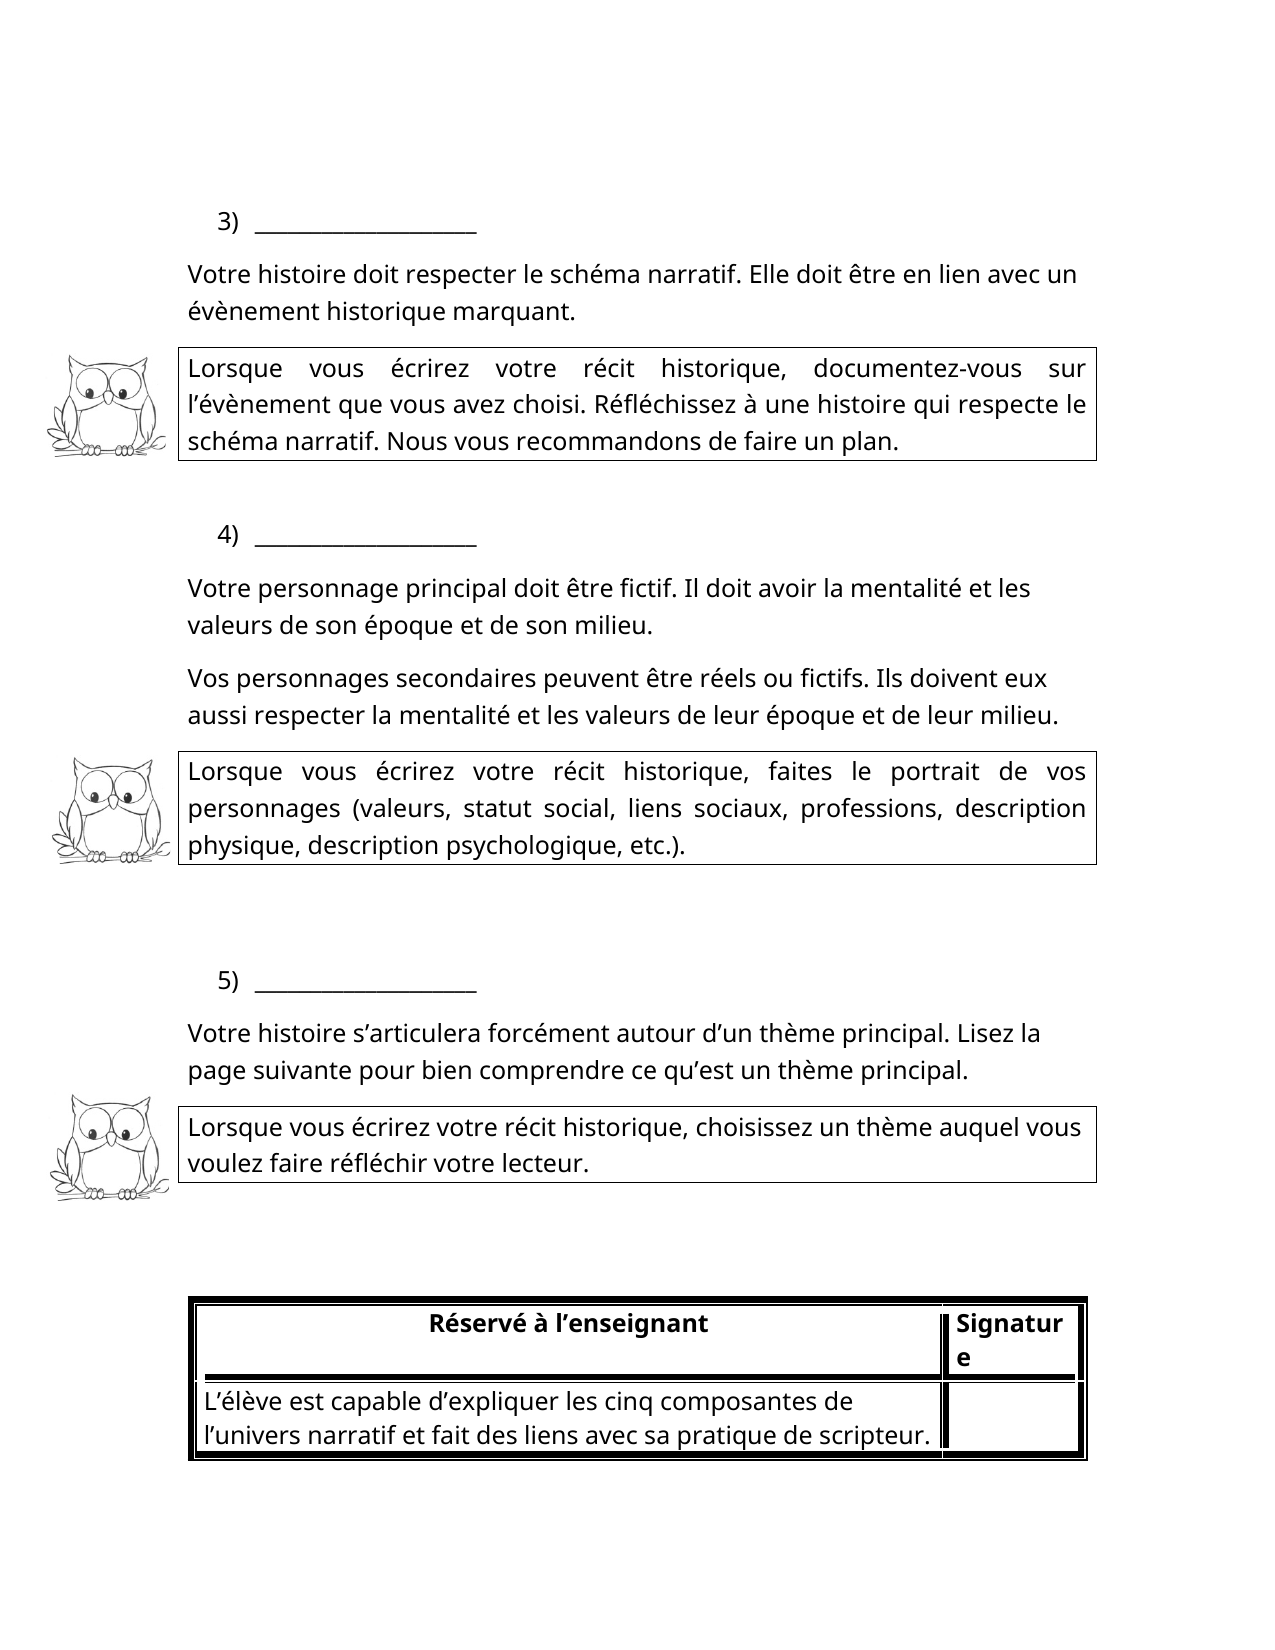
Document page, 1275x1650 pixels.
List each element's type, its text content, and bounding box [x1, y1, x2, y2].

table_header Réservé à l’enseignant [194, 1303, 945, 1374]
picture [40, 1092, 169, 1201]
list ____________________ [217, 962, 1087, 997]
text Votre histoire doit respecter le schéma narratif. Elle doit être en lien avec un évènement historique marquant. [187, 257, 1087, 328]
text Votre histoire s’articulera forcément autour d’un thème principal. Lisez la page suivante pour bien comprendre ce qu’est un thème principal. [187, 1016, 1087, 1087]
text Lorsque vous écrirez votre récit historique, choisissez un thème auquel vous voulez faire réfléchir votre lecteur. [179, 1107, 1096, 1182]
picture [42, 755, 171, 864]
text Vos personnages secondaires peuvent être réels ou fictifs. Ils doivent eux aussi respecter la mentalité et les valeurs de leur époque et de leur milieu. [187, 661, 1087, 732]
list ____________________ [217, 203, 1087, 237]
text Lorsque vous écrirez votre récit historique, documentez-vous sur l’évènement que vous avez choisi. Réfléchissez à une histoire qui respecte le schéma narratif. Nous vous recommandons de faire un plan. [179, 348, 1096, 460]
table_cell [945, 1374, 1083, 1451]
table_header Signature [945, 1306, 1078, 1374]
text Votre personnage principal doit être fictif. Il doit avoir la mentalité et les valeurs de son époque et de son milieu. [187, 571, 1087, 641]
list ____________________ [217, 517, 1087, 551]
picture [37, 353, 166, 457]
text Lorsque vous écrirez votre récit historique, faites le portrait de vos personnages (valeurs, statut social, liens sociaux, professions, description physique, description psychologique, etc.). [179, 752, 1096, 864]
table_cell L’élève est capable d’expliquer les cinq composantes de l’univers narratif et fait des liens avec sa pratique de scripteur. [194, 1374, 945, 1451]
